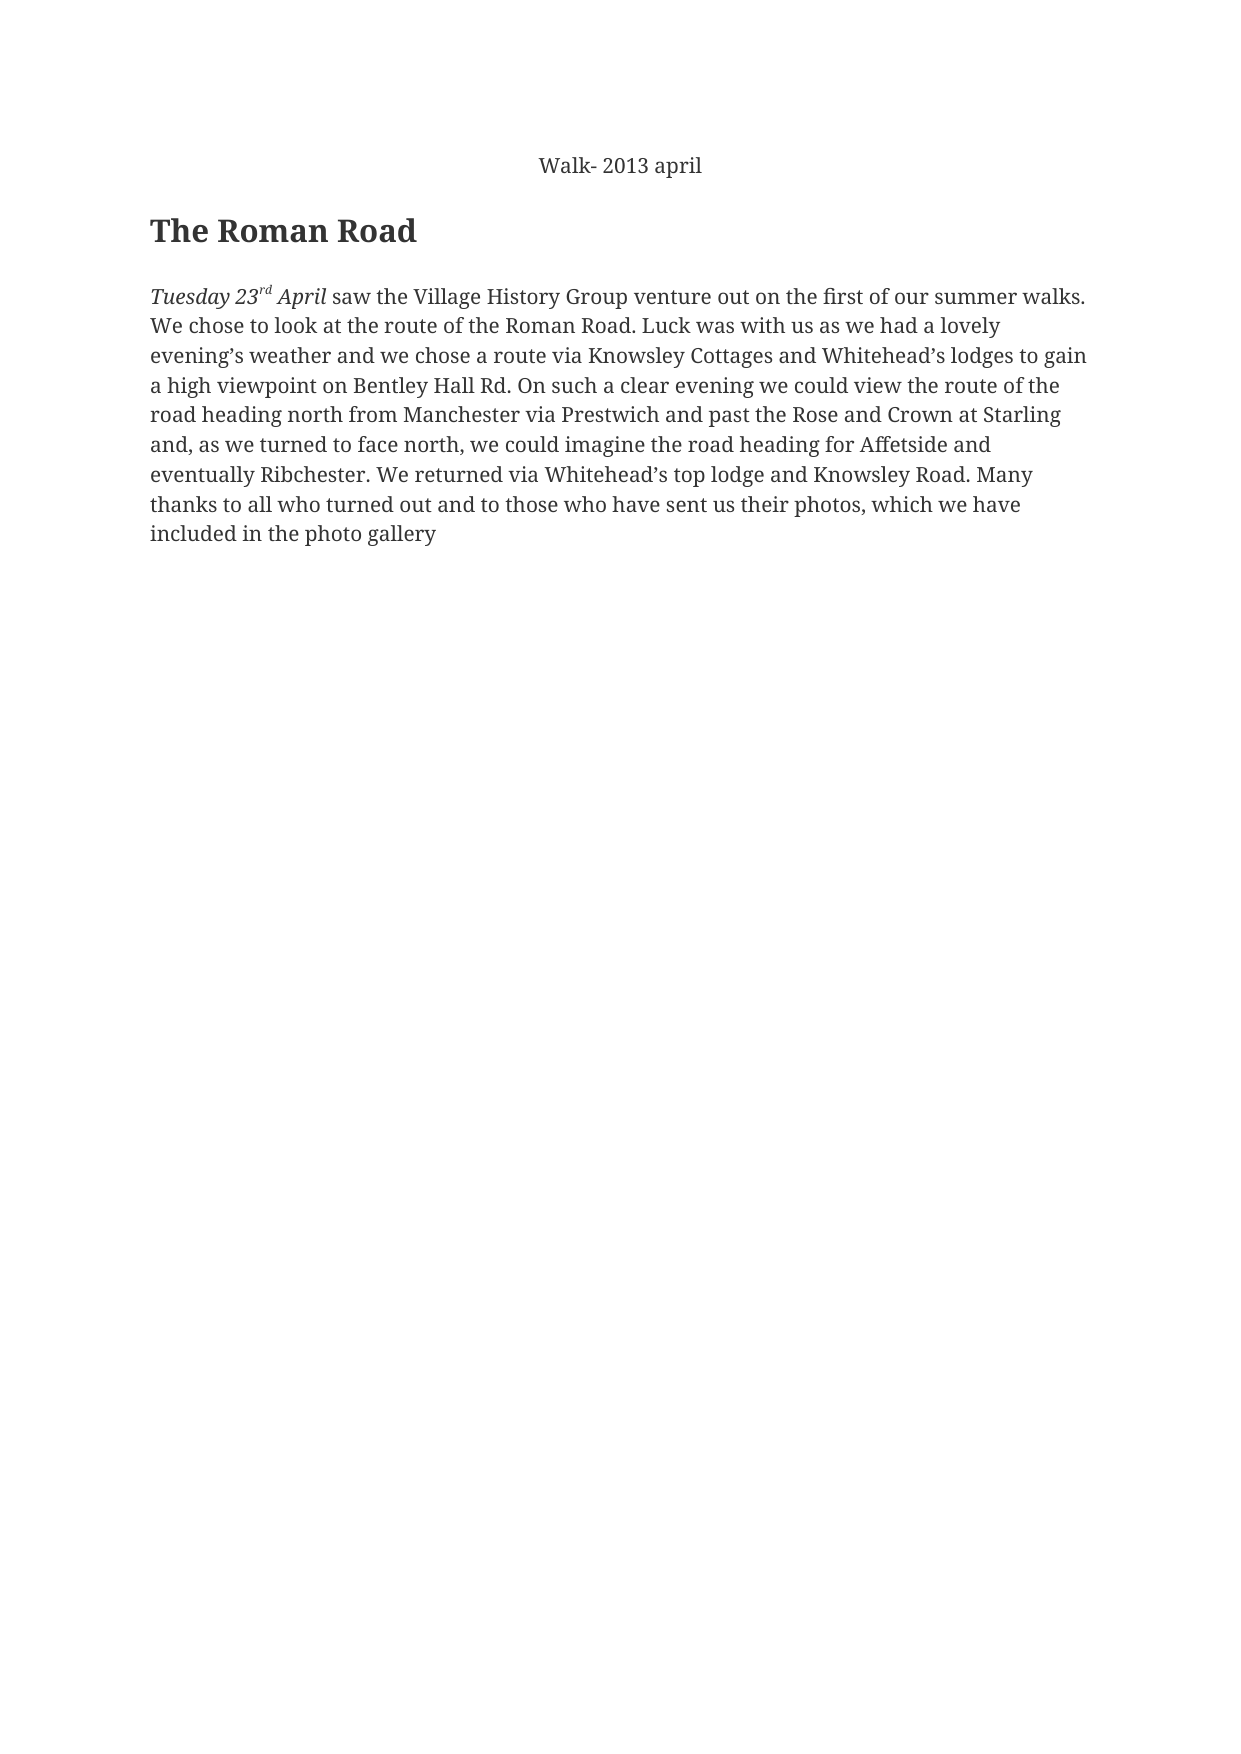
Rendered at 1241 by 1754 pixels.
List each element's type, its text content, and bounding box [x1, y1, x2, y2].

text The Roman Road [150, 209, 1090, 251]
text Walk- 2013 april [150, 150, 1090, 180]
text Tuesday 23rd April saw the Village History Group venture out on the first of our summer walks. We chose to look at the route of the Roman Road. Luck was with us as we had a lovely evening’s weather and we chose a route via Knowsley Cottages and Whitehead’s lodges to gain a high viewpoint on Bentley Hall Rd. On such a clear evening we could view the route of the road heading north from Manchester via Prestwich and past the Rose and Crown at Starling and, as we turned to face north, we could imagine the road heading for Affetside and eventually Ribchester. We returned via Whitehead’s top lodge and Knowsley Road. Many thanks to all who turned out and to those who have sent us their photos, which we have included in the photo gallery [150, 281, 1090, 548]
